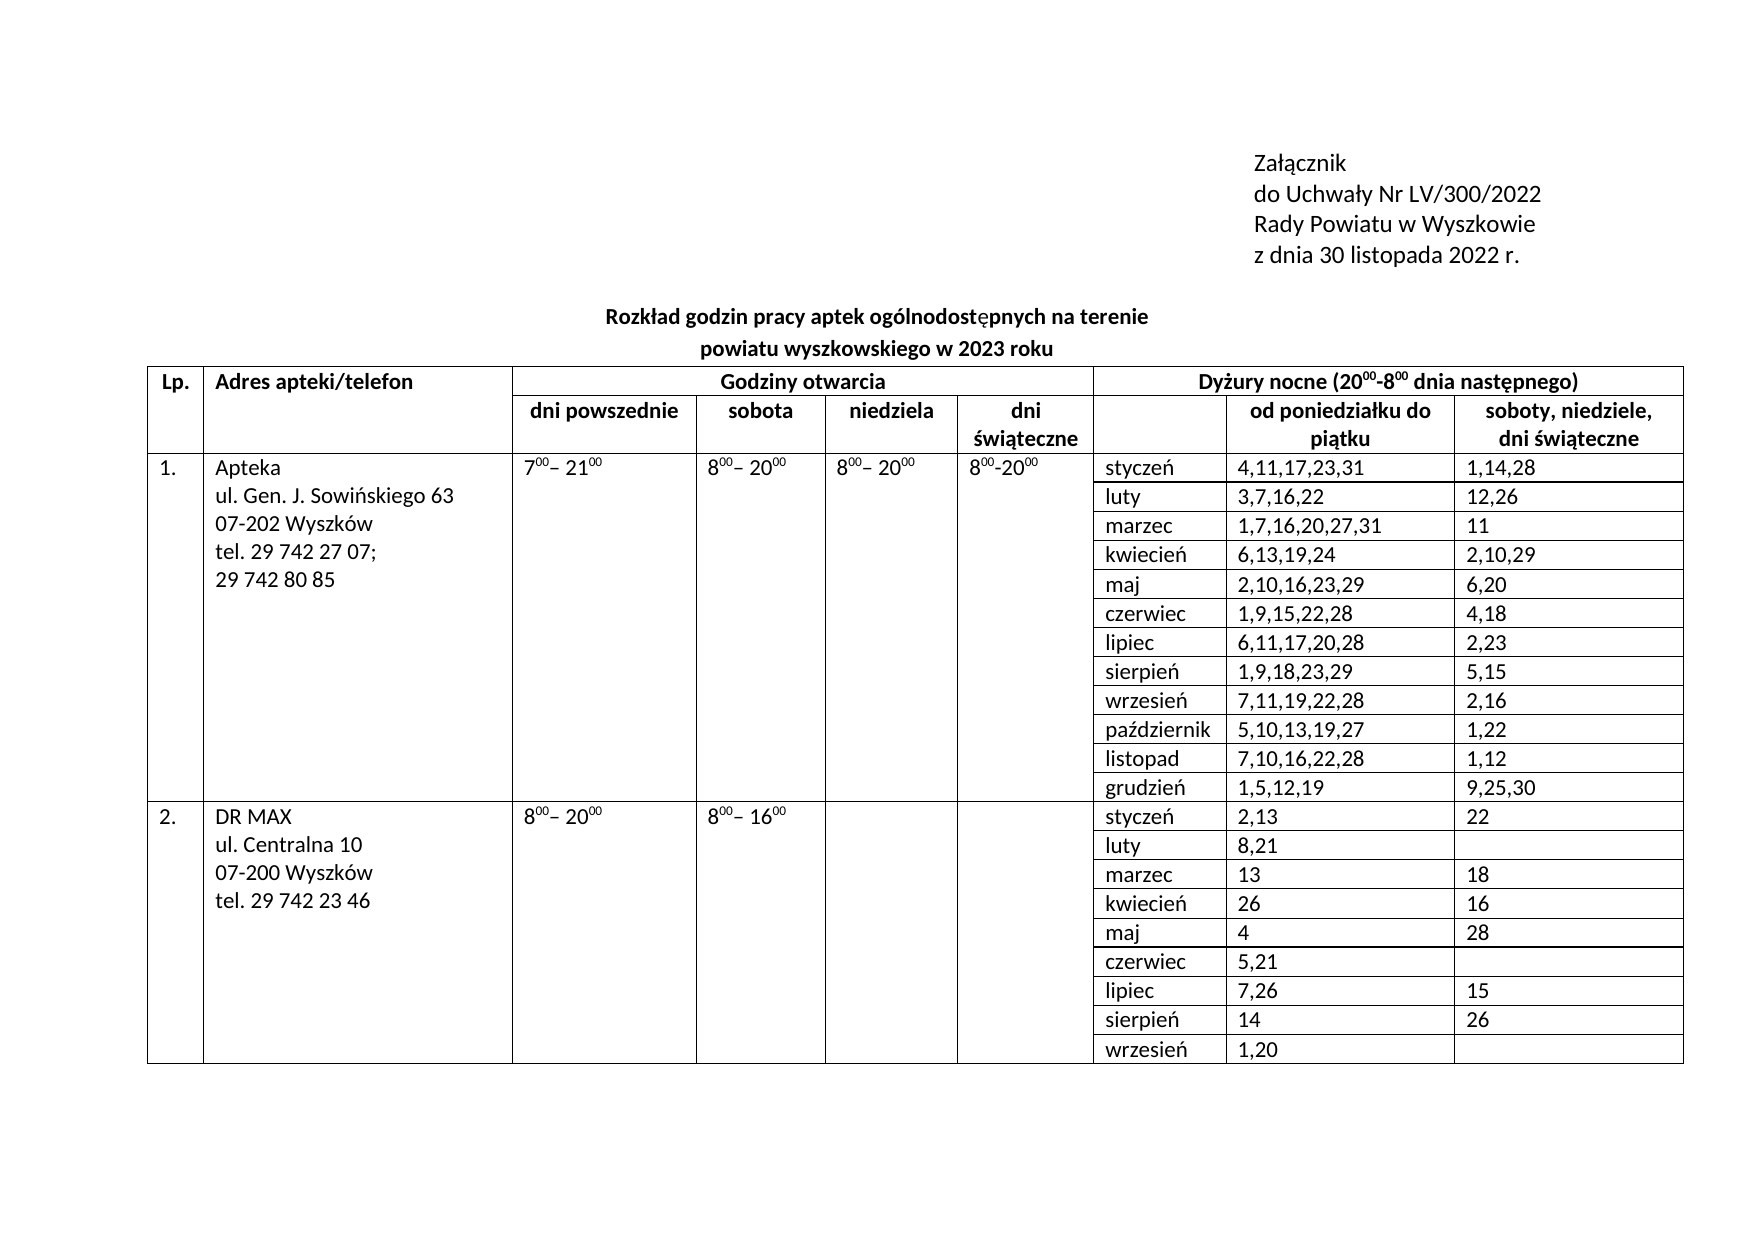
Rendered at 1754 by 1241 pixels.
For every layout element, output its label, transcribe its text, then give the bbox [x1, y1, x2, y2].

table_cell listopad [1094, 744, 1226, 772]
table_cell czerwiec [1094, 599, 1226, 627]
table_cell 26 [1227, 889, 1454, 917]
table_cell DR MAX ul. Centralna 10 07-200 Wyszków tel. 29 742 23 46 [204, 802, 512, 1063]
table_cell 5,10,13,19,27 [1227, 715, 1454, 743]
table_cell 18 [1455, 860, 1683, 888]
table_cell sierpień [1094, 657, 1226, 685]
table_header Godziny otwarcia [513, 367, 1093, 395]
table_cell 14 [1227, 1006, 1454, 1034]
table_cell marzec [1094, 860, 1226, 888]
table_cell niedziela [826, 396, 957, 452]
table_cell sobota [697, 396, 825, 452]
table_cell 6,13,19,24 [1227, 541, 1454, 569]
table_cell 1. [148, 454, 203, 801]
table_cell 1,12 [1455, 744, 1683, 772]
table_cell 1,9,15,22,28 [1227, 599, 1454, 627]
table_cell grudzień [1094, 773, 1226, 801]
table_cell kwiecień [1094, 889, 1226, 917]
table_header Dyżury nocne (2000-800 dnia następnego) [1094, 367, 1683, 395]
table_cell sierpień [1094, 1006, 1226, 1034]
table_cell 22 [1455, 802, 1683, 830]
table_cell 1,5,12,19 [1227, 773, 1454, 801]
table_cell [1094, 396, 1226, 452]
table_cell 800– 1600 [697, 802, 825, 1063]
table_header Adres apteki/telefon [204, 367, 512, 452]
table_cell kwiecień [1094, 541, 1226, 569]
table_cell [1455, 948, 1683, 976]
table_cell 7,26 [1227, 977, 1454, 1004]
table_cell wrzesień [1094, 686, 1226, 714]
table_cell 4 [1227, 919, 1454, 946]
table_cell od poniedziałku do piątku [1227, 396, 1454, 452]
table_cell 9,25,30 [1455, 773, 1683, 801]
table_cell [826, 802, 957, 1063]
table_cell [1455, 1035, 1683, 1063]
table_cell 2,16 [1455, 686, 1683, 714]
table_cell dni świąteczne [958, 396, 1093, 452]
table_cell 28 [1455, 919, 1683, 946]
table_cell maj [1094, 919, 1226, 946]
table_cell 12,26 [1455, 483, 1683, 511]
table_cell 26 [1455, 1006, 1683, 1034]
table_cell 7,10,16,22,28 [1227, 744, 1454, 772]
table_cell luty [1094, 483, 1226, 511]
table_cell 1,9,18,23,29 [1227, 657, 1454, 685]
text z dnia 30 listopada 2022 r. [1180, 239, 1606, 270]
text Załącznik [1180, 148, 1606, 178]
table_cell 3,7,16,22 [1227, 483, 1454, 511]
table_cell wrzesień [1094, 1035, 1226, 1063]
table_cell 15 [1455, 977, 1683, 1004]
text Rozkład godzin pracy aptek ogólnodostępnych na terenie [148, 302, 1606, 330]
table_cell 800– 2000 [513, 802, 696, 1063]
table_cell maj [1094, 570, 1226, 598]
table_cell 800– 2000 [697, 454, 825, 801]
text Rady Powiatu w Wyszkowie [1180, 209, 1606, 239]
title do Uchwały Nr LV/300/2022 [1106, 178, 1606, 209]
table_cell 2,23 [1455, 628, 1683, 656]
table_cell dni powszednie [513, 396, 696, 452]
table_cell czerwiec [1094, 948, 1226, 976]
text powiatu wyszkowskiego w 2023 roku [148, 334, 1606, 362]
table_cell 1,7,16,20,27,31 [1227, 512, 1454, 539]
table_cell 4,11,17,23,31 [1227, 454, 1454, 481]
table_cell październik [1094, 715, 1226, 743]
table_cell 1,22 [1455, 715, 1683, 743]
table_cell 5,21 [1227, 948, 1454, 976]
table_cell 2,13 [1227, 802, 1454, 830]
table_cell 7,11,19,22,28 [1227, 686, 1454, 714]
table_cell 2,10,29 [1455, 541, 1683, 569]
table_cell 700– 2100 [513, 454, 696, 801]
table_cell marzec [1094, 512, 1226, 539]
table_cell 5,15 [1455, 657, 1683, 685]
table_cell [1455, 831, 1683, 859]
table_cell styczeń [1094, 802, 1226, 830]
table_cell soboty, niedziele, dni świąteczne [1455, 396, 1683, 452]
table_cell 11 [1455, 512, 1683, 539]
table_cell 1,14,28 [1455, 454, 1683, 481]
table_cell 800-2000 [958, 454, 1093, 801]
table_cell luty [1094, 831, 1226, 859]
table_cell 6,11,17,20,28 [1227, 628, 1454, 656]
table_cell 16 [1455, 889, 1683, 917]
table_cell 1,20 [1227, 1035, 1454, 1063]
table_cell 4,18 [1455, 599, 1683, 627]
table_cell styczeń [1094, 454, 1226, 481]
table_cell 13 [1227, 860, 1454, 888]
table_cell [958, 802, 1093, 1063]
table_cell lipiec [1094, 628, 1226, 656]
table_header Lp. [148, 367, 203, 452]
table_cell 2. [148, 802, 203, 1063]
table_cell lipiec [1094, 977, 1226, 1004]
table_cell 8,21 [1227, 831, 1454, 859]
table_cell Apteka ul. Gen. J. Sowińskiego 63 07-202 Wyszków tel. 29 742 27 07; 29 742 80 85 [204, 454, 512, 801]
table_cell 6,20 [1455, 570, 1683, 598]
table_cell 800– 2000 [826, 454, 957, 801]
table_cell 2,10,16,23,29 [1227, 570, 1454, 598]
